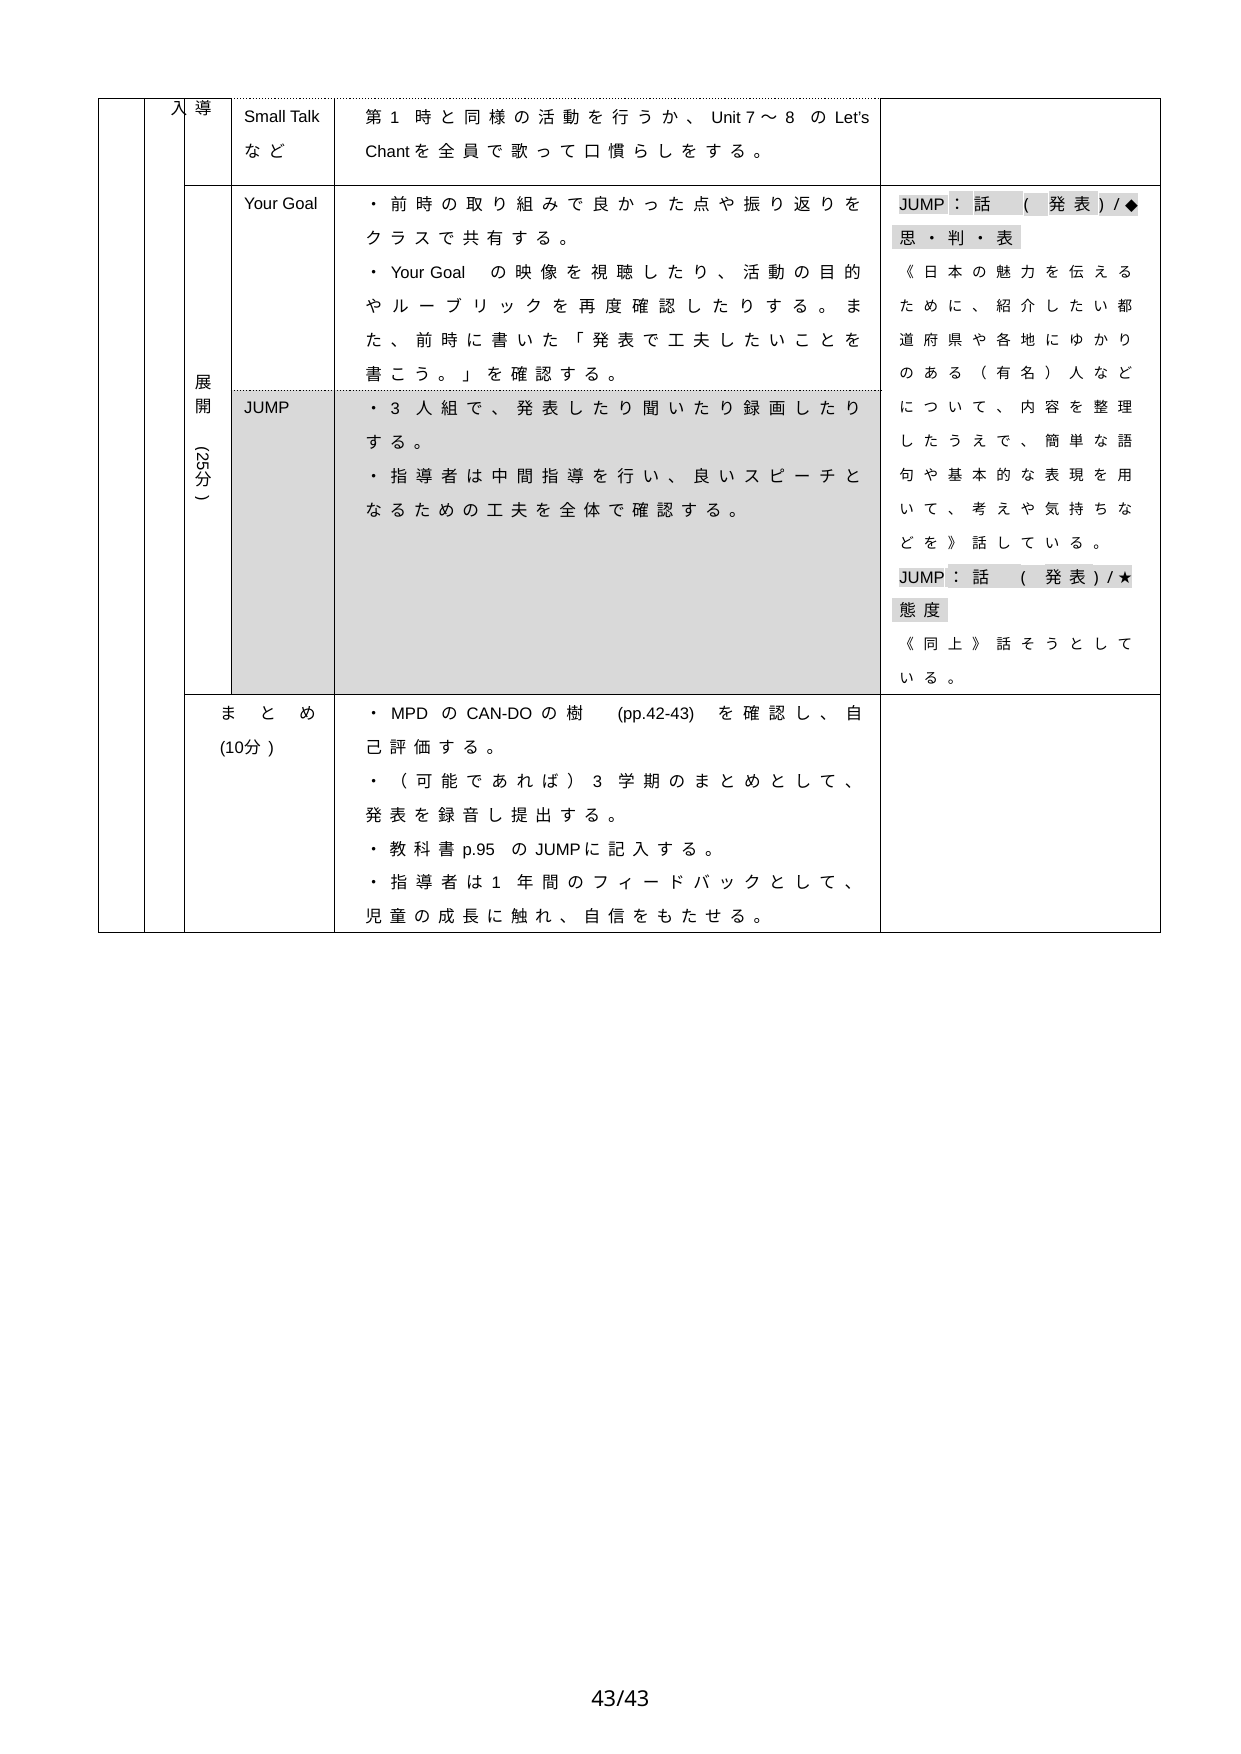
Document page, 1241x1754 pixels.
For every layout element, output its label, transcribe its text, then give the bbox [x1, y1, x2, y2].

table_cell JUMP [232, 390, 334, 694]
table_cell Your Goal [232, 186, 334, 389]
table_cell ・MPDのCAN-DOの樹 (pp.42-43) を確認し、自己評価する。 ・（可能であれば）3学期のまとめとして、発表を録音し提出する。 ・教科書p.95のJUMPに記入する。 ・指導者は1年間のフィードバックとして、児童の成長に触れ、自信をもたせる。 [335, 695, 880, 932]
table_cell ・3人組で、発表したり聞いたり録画したりする。 ・指導者は中間指導を行い、良いスピーチとなるための工夫を全体で確認する。 [335, 390, 880, 694]
table_cell まとめ (10分) [185, 695, 334, 932]
table_cell 第1時と同様の活動を行うか、Unit 7～8のLet’s Chantを全員で歌って口慣らしをする。 [335, 98, 880, 185]
table_cell [881, 99, 1160, 185]
table_cell 展開 (25分) [185, 186, 231, 694]
table_cell [881, 695, 1160, 932]
table_cell ・前時の取り組みで良かった点や振り返りをクラスで共有する。 ・Your Goalの映像を視聴したり、活動の目的やルーブリックを再度確認したりする。また、前時に書いた「発表で工夫したいことを書こう。」を確認する。 [335, 186, 880, 389]
table_cell JUMP：話 (発表) / ◆思・判・表 《日本の魅力を伝えるために、紹介したい都道府県や各地にゆかりのある（有名）人などについて、内容を整理したうえで、簡単な語句や基本的な表現を用いて、考えや気持ちなどを》話している。 JUMP：話 (発表) / ★態度 《同上》話そうとしている。 [881, 186, 1160, 694]
table_cell 導入 (10分) [185, 99, 231, 185]
table_cell Small Talk など [232, 98, 334, 185]
